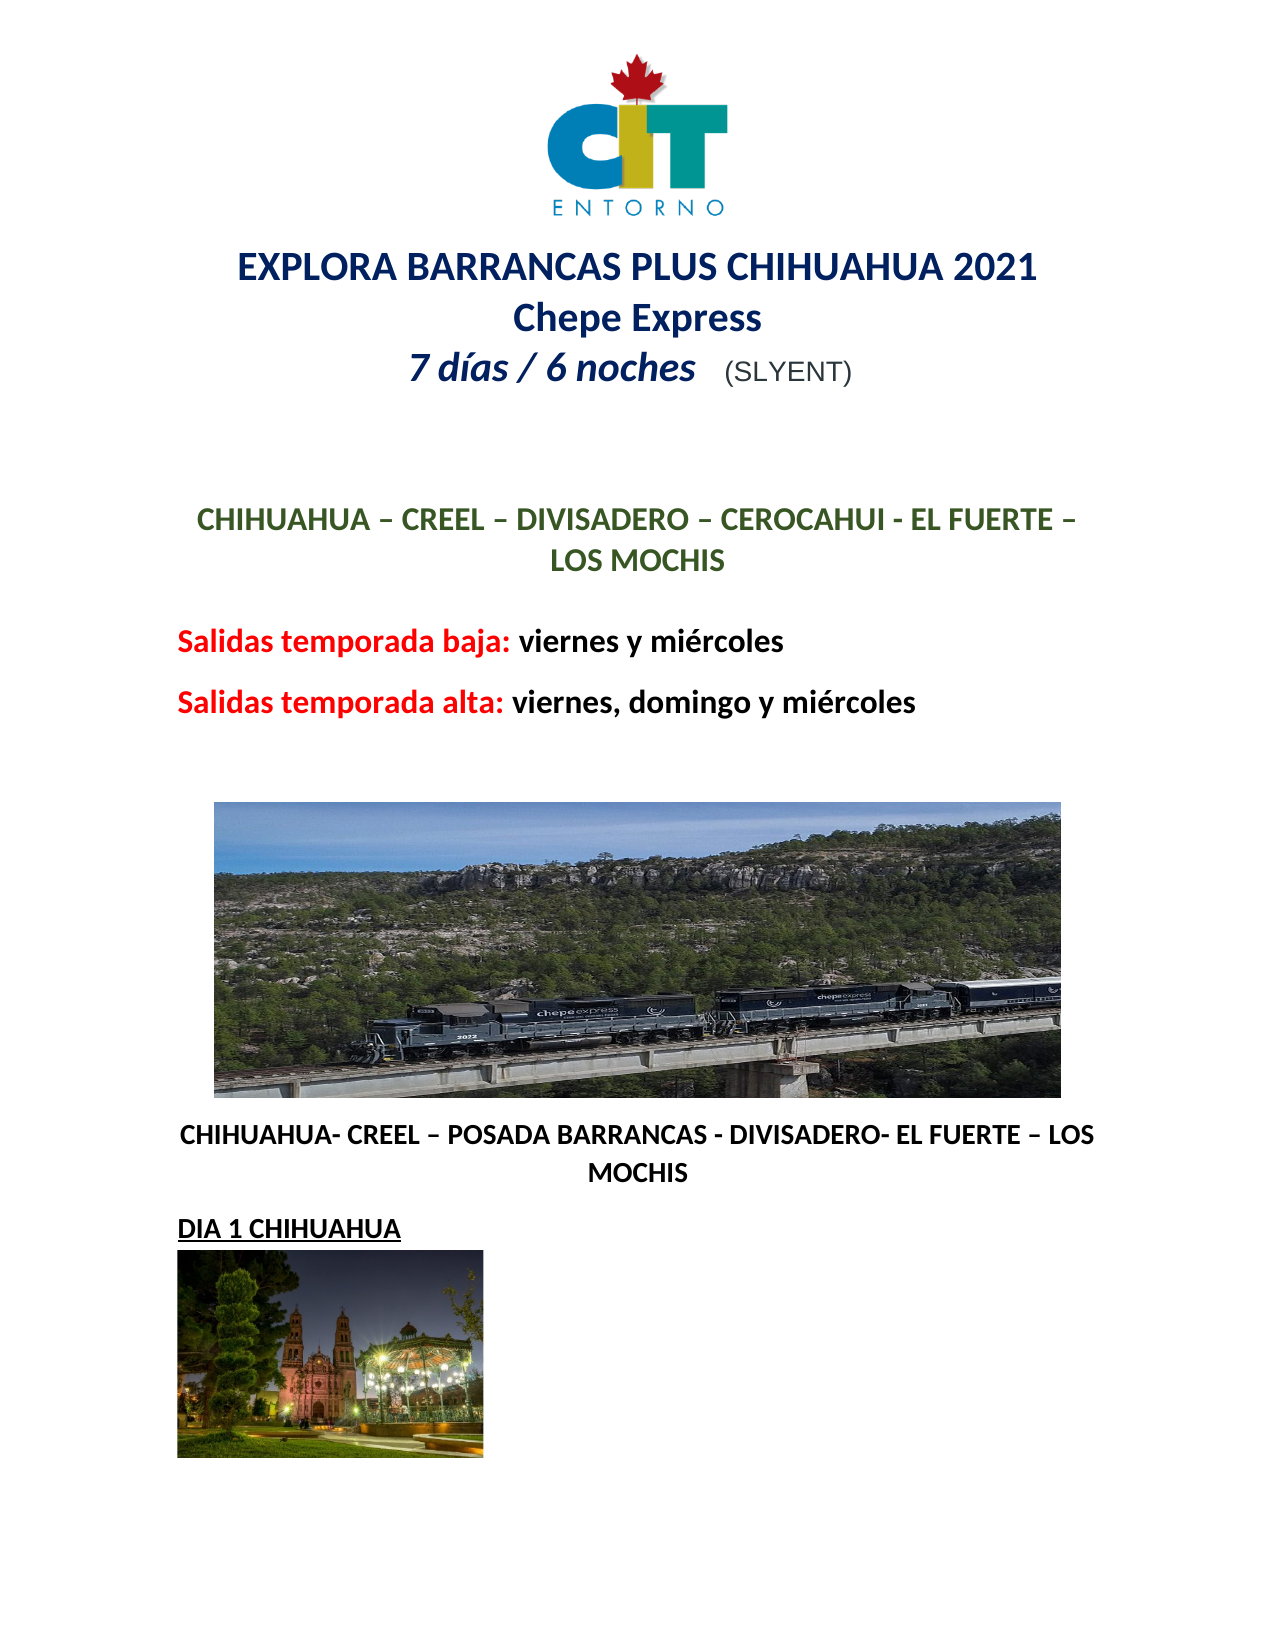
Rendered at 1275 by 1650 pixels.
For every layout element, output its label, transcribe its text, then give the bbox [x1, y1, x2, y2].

text Salidas temporada baja: viernes y miércoles [177, 620, 1098, 661]
text CHIHUAHUA- CREEL – POSADA BARRANCAS - DIVISADERO- EL FUERTE – LOS MOCHIS [177, 1116, 1098, 1190]
subtitle 7 días / 6 noches (SLYENT) [177, 341, 1098, 392]
picture [547, 44, 728, 221]
text Salidas temporada alta: viernes, domingo y miércoles [177, 681, 1098, 722]
picture [214, 802, 1061, 1098]
text CHIHUAHUA – CREEL – DIVISADERO – CEROCAHUI - EL FUERTE – LOS MOCHIS [177, 498, 1098, 579]
text Chepe Express [177, 291, 1098, 341]
picture [177, 1250, 484, 1458]
text DIA 1 CHIHUAHUA [177, 1210, 1098, 1245]
text EXPLORA BARRANCAS PLUS CHIHUAHUA 2021 [177, 240, 1098, 291]
